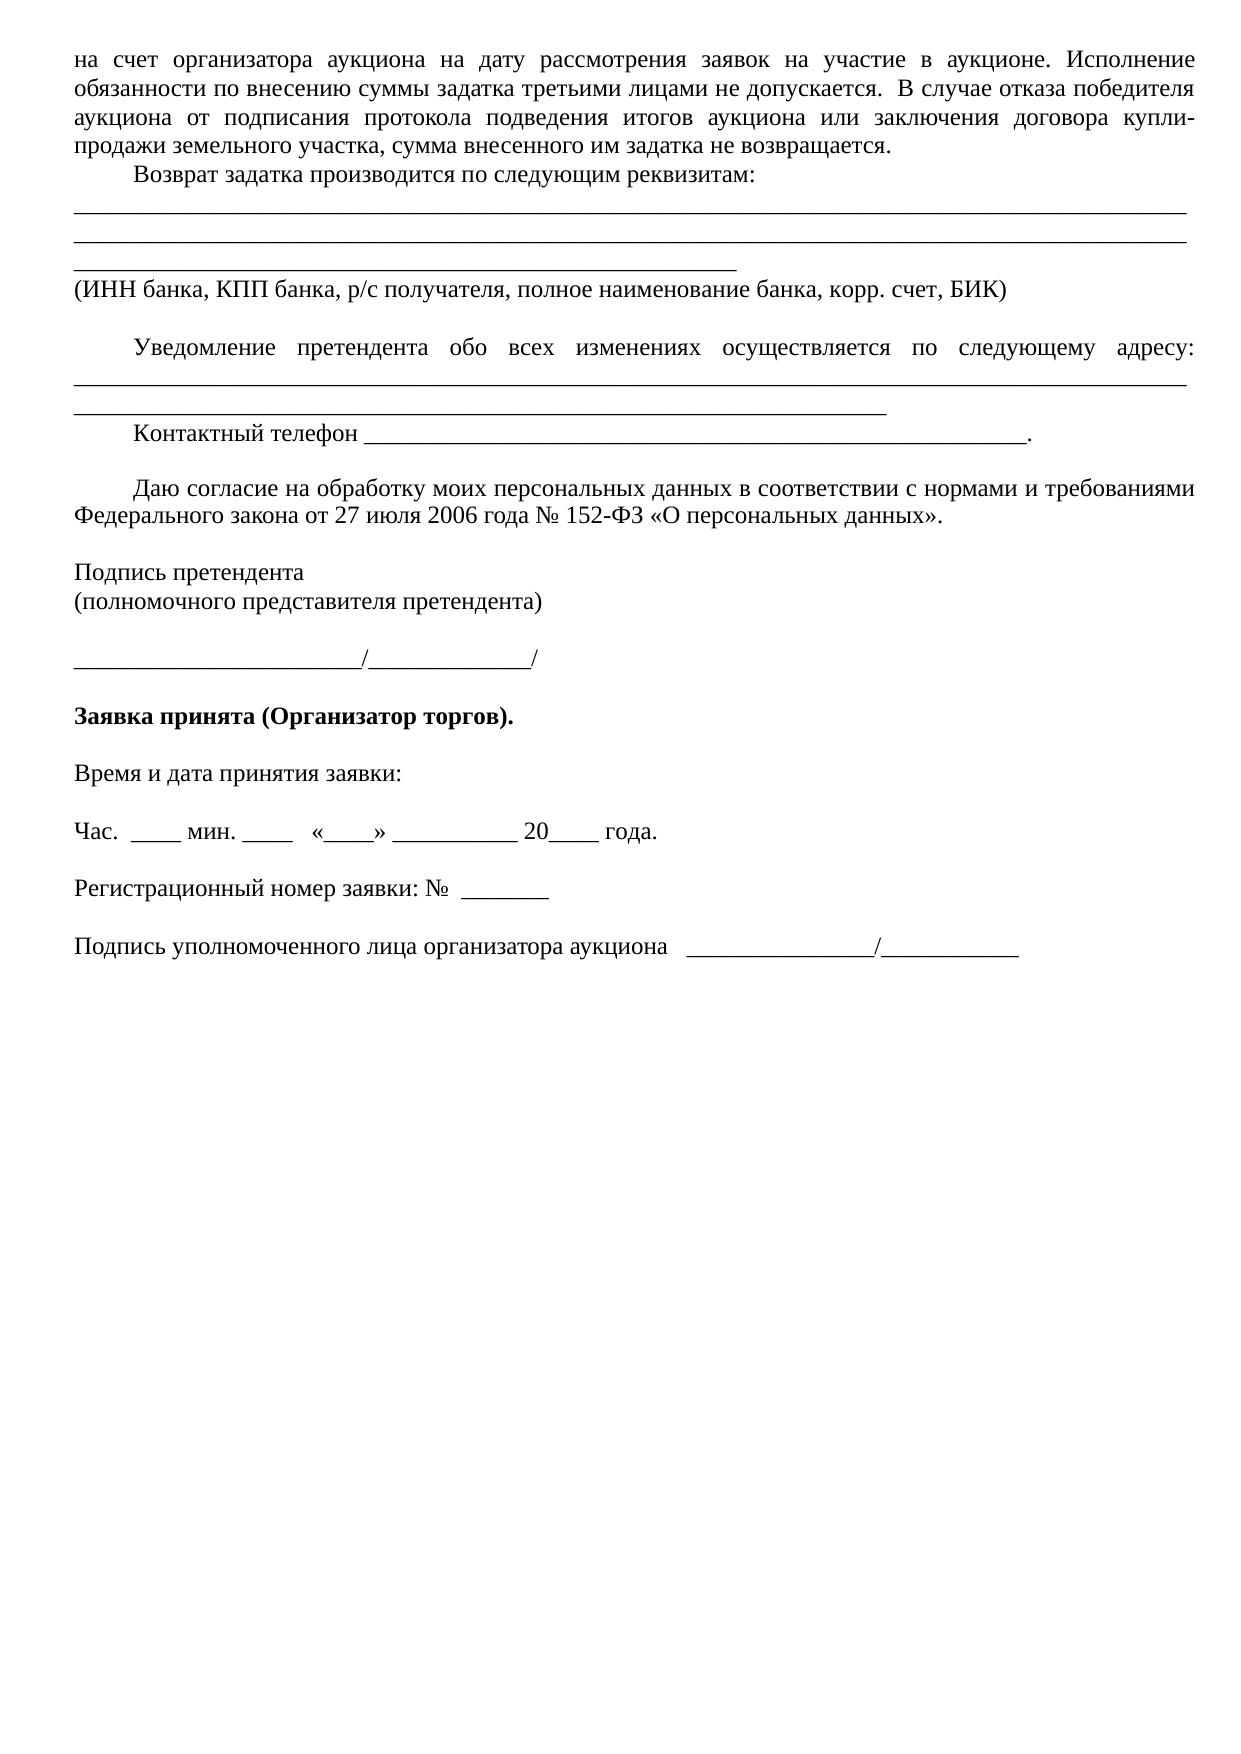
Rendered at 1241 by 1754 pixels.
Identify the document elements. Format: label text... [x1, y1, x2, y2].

text _______________________/_____________/ [74, 643, 1196, 672]
text Подпись уполномоченного лица организатора аукциона _______________/___________ [74, 931, 1196, 960]
text Уведомление претендента обо всех изменениях осуществляется по следующему адресу: __________________________________________________________________________________________________________________________________________________________ [74, 332, 1196, 418]
text _______________________________________________________________________________________________________________________________________________________________________________________________________________________________________ [74, 188, 1196, 274]
text Возврат задатка производится по следующим реквизитам: [74, 159, 1196, 188]
text Подпись претендента [74, 557, 1196, 586]
text Регистрационный номер заявки: № _______ [74, 873, 1196, 902]
text Время и дата принятия заявки: [74, 758, 1196, 787]
text (ИНН банка, КПП банка, р/с получателя, полное наименование банка, корр. счет, БИК) [74, 274, 1196, 303]
text (полномочного представителя претендента) [74, 586, 1196, 615]
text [74, 44, 1196, 159]
text Контактный телефон _____________________________________________________. [74, 418, 1196, 447]
text Час. ____ мин. ____ «____» __________ 20____ года. [74, 816, 1196, 845]
text Заявка принята (Организатор торгов). [74, 701, 1196, 730]
text Даю согласие на обработку моих персональных данных в соответствии с нормами и требованиями Федерального закона от 27 июля 2006 года № 152-ФЗ «О персональных данных». [74, 476, 1196, 528]
